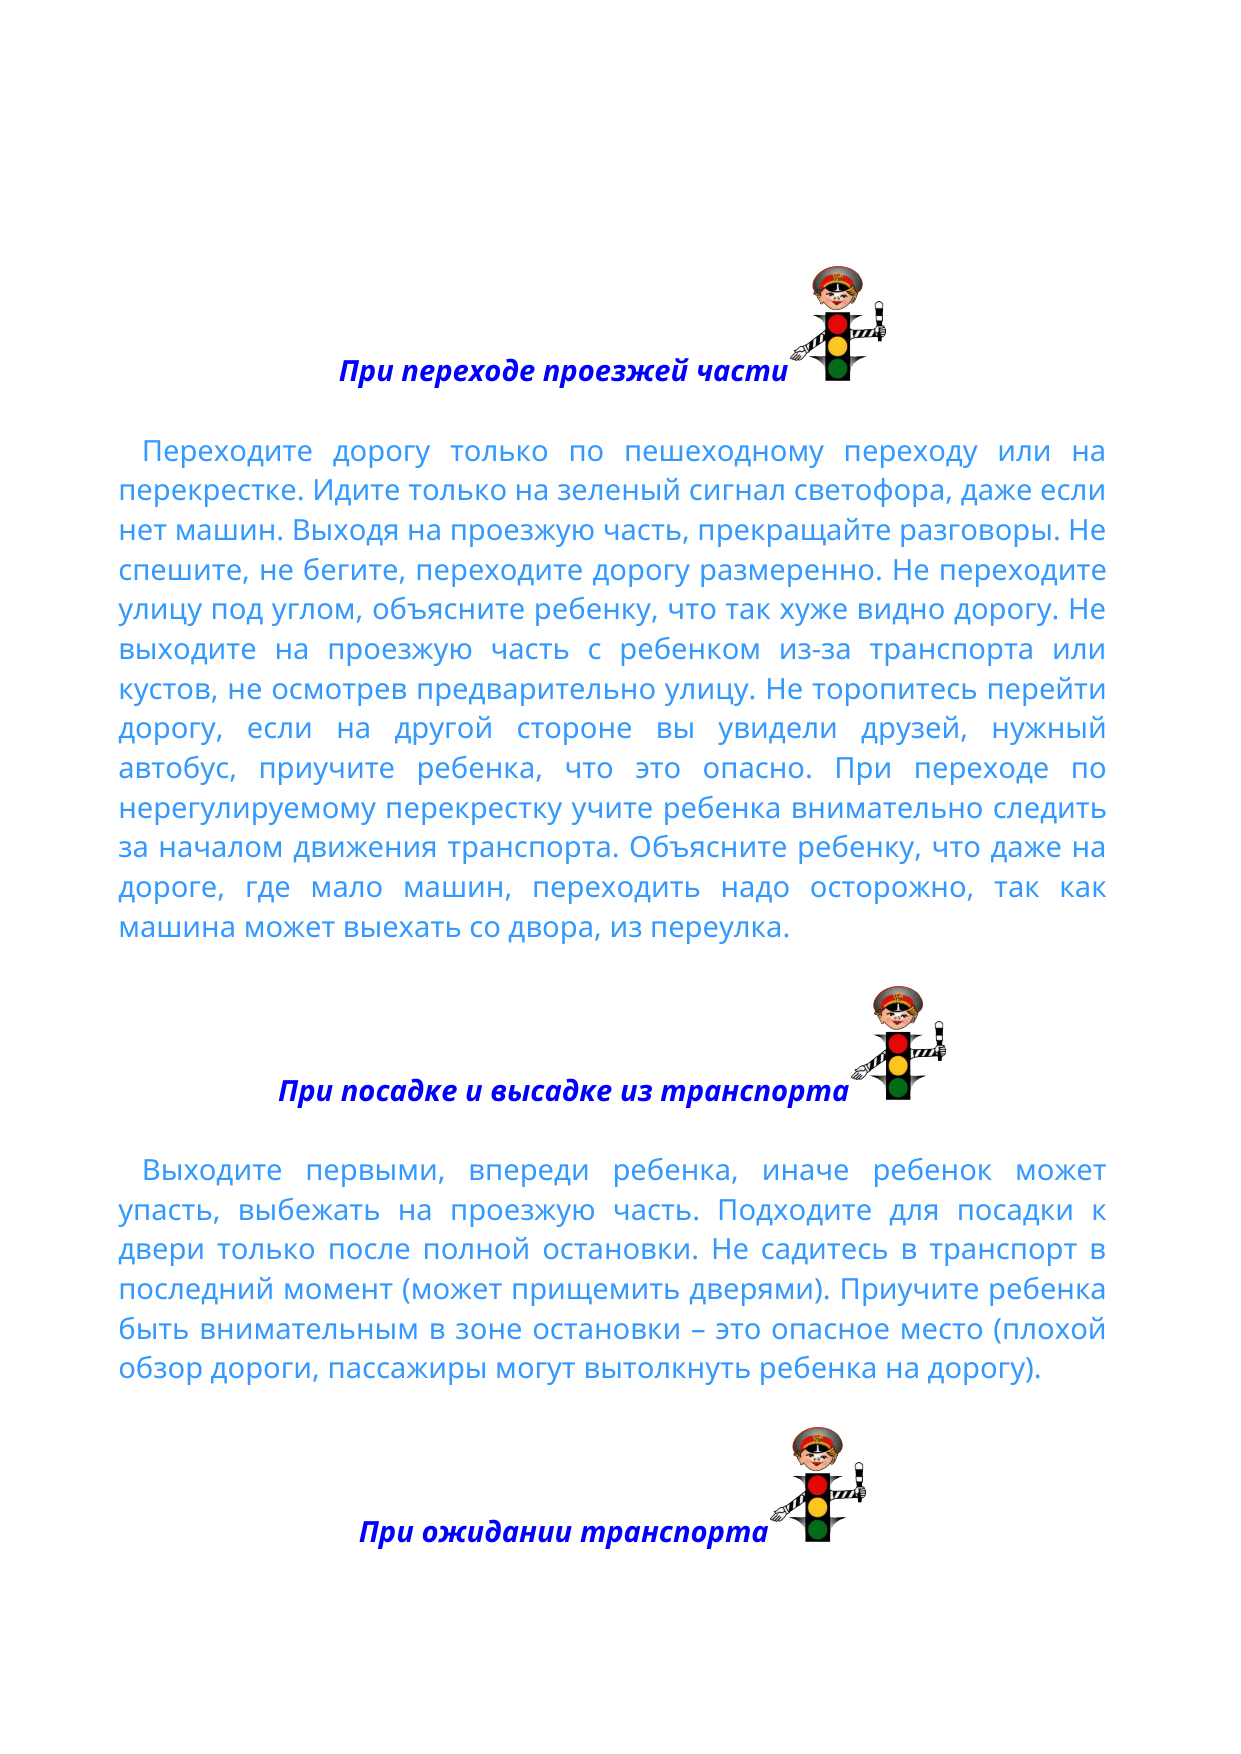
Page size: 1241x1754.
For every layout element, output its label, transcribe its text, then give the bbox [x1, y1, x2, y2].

picture [788, 266, 888, 382]
picture [849, 985, 948, 1101]
picture [768, 1427, 868, 1543]
text При переходе проезжей части [118, 266, 1107, 390]
text При посадке и высадке из транспорта [118, 985, 1107, 1109]
text Выходите первыми, впереди ребенка, иначе ребенок может упасть, выбежать на проезжую часть. Подходите для посадки к двери только после полной остановки. Не садитесь в транспорт в последний момент (может прищемить дверями). Приучите ребенка быть внимательным в зоне остановки – это опасное место (плохой обзор дороги, пассажиры могут вытолкнуть ребенка на дорогу). [118, 1149, 1107, 1387]
text При ожидании транспорта [118, 1427, 1107, 1551]
text Переходите дорогу только по пешеходному переходу или на перекрестке. Идите только на зеленый сигнал светофора, даже если нет машин. Выходя на проезжую часть, прекращайте разговоры. Не спешите, не бегите, переходите дорогу размеренно. Не переходите улицу под углом, объясните ребенку, что так хуже видно дорогу. Не выходите на проезжую часть с ребенком из-за транспорта или кустов, не осмотрев предварительно улицу. Не торопитесь перейти дорогу, если на другой стороне вы увидели друзей, нужный автобус, приучите ребенка, что это опасно. При переходе по нерегулируемому перекрестку учите ребенка внимательно следить за началом движения транспорта. Объясните ребенку, что даже на дороге, где мало машин, переходить надо осторожно, так как машина может выехать со двора, из переулка. [118, 430, 1107, 946]
